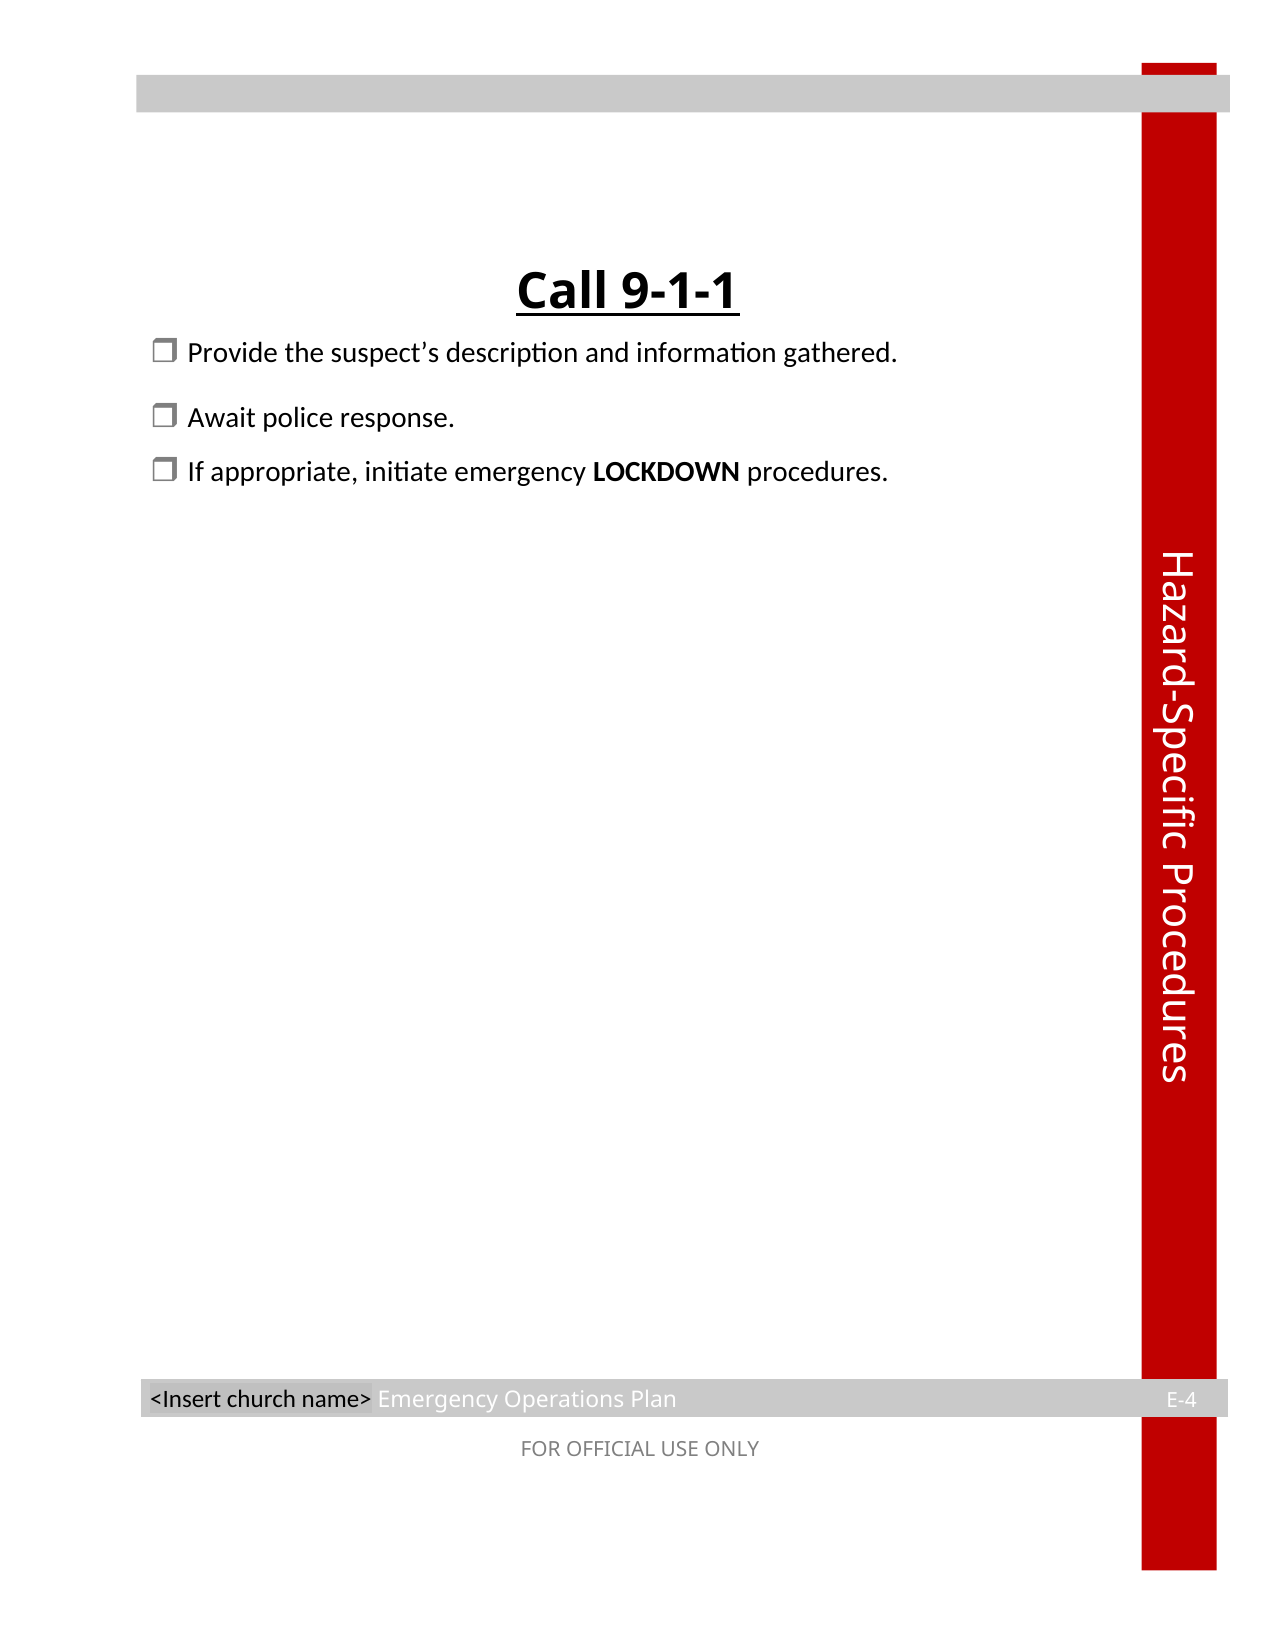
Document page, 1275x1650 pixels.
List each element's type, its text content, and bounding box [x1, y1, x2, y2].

list Call 9-1-1 [150, 255, 1106, 323]
list Provide the suspect’s description and information gathered. [150, 334, 1106, 369]
list Await police response. [150, 399, 1106, 435]
list If appropriate, initiate emergency LOCKDOWN procedures. [150, 453, 1106, 489]
